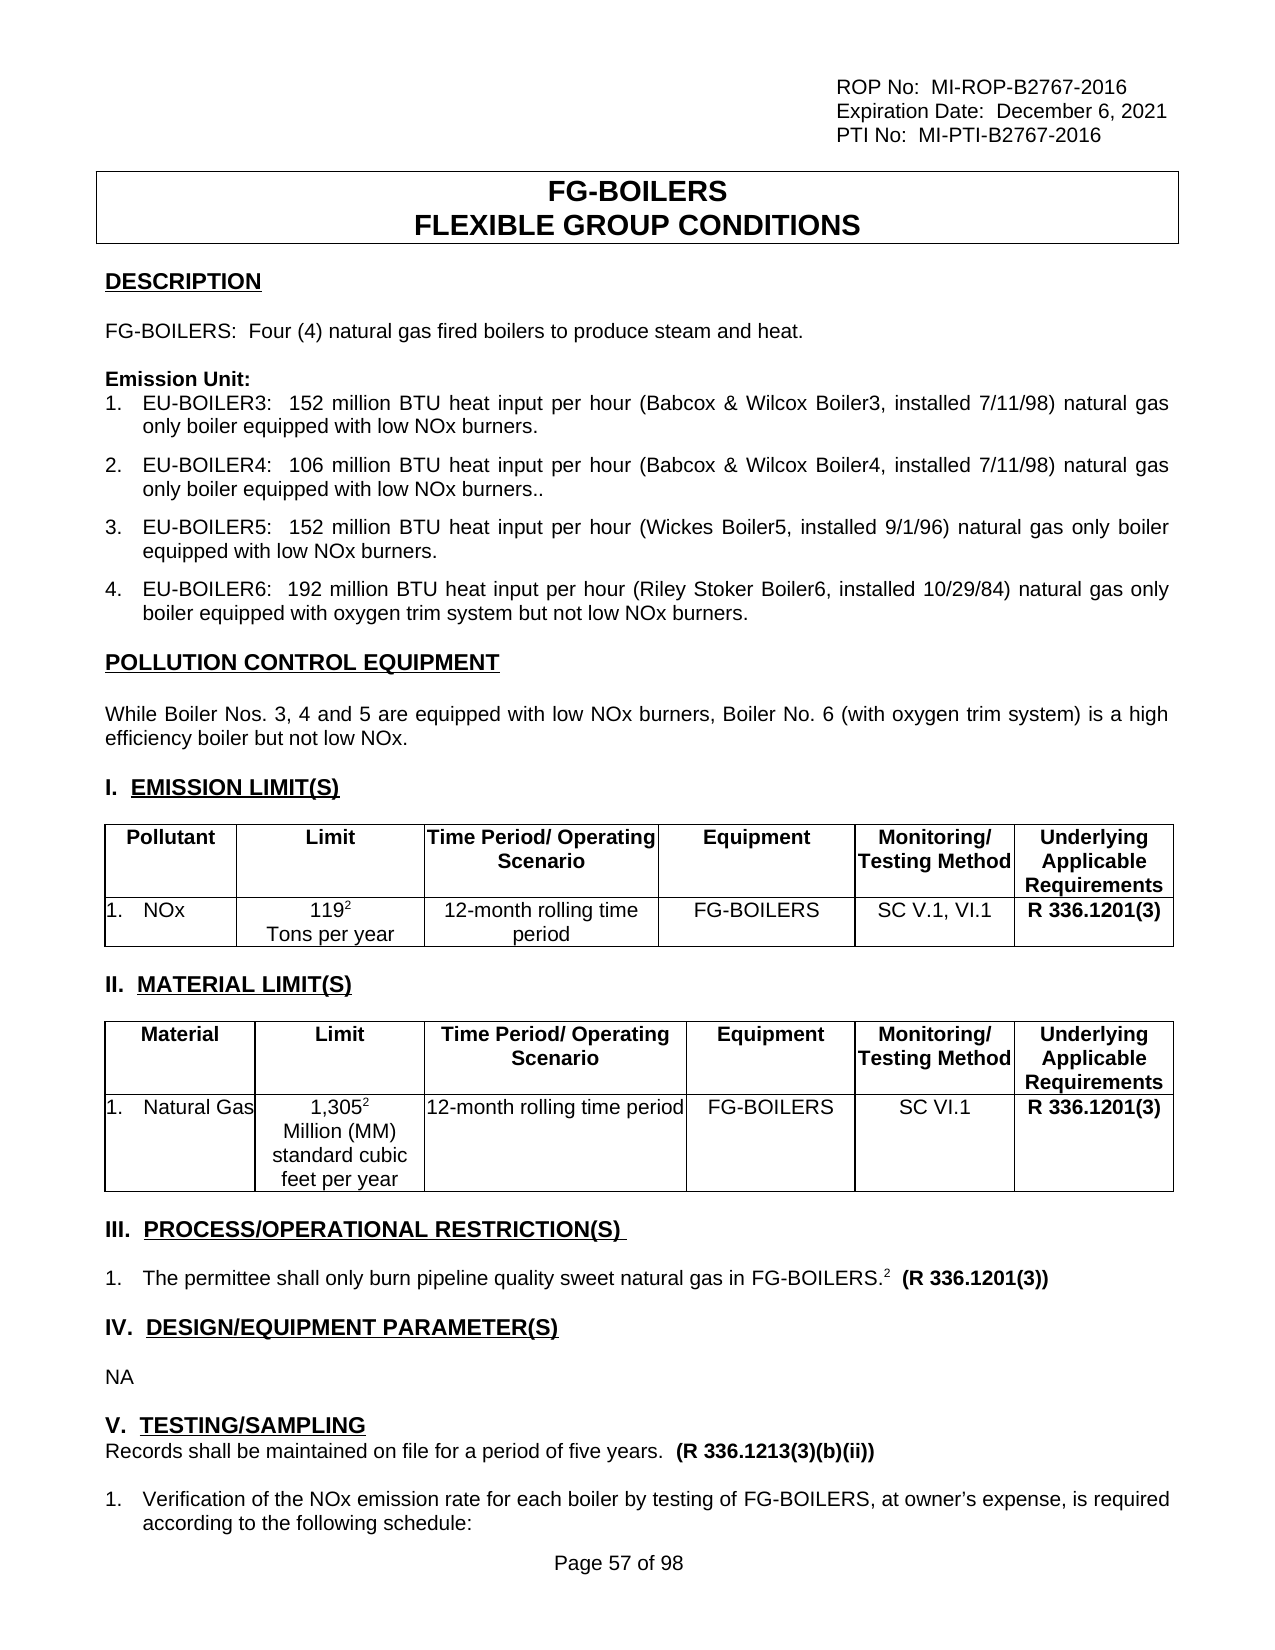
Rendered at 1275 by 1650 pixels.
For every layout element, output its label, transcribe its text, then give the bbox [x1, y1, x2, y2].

list EU-BOILER6: 192 million BTU heat input per hour (Riley Stoker Boiler6, installed 10/29/84) natural gas only boiler equipped with oxygen trim system but not low NOx burners. [105, 577, 1170, 625]
list EU-BOILER5: 152 million BTU heat input per hour (Wickes Boiler5, installed 9/1/96) natural gas only boiler equipped with low NOx burners. [105, 515, 1170, 563]
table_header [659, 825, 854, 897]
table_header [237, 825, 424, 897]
text POLLUTION CONTROL EQUIPMENT [105, 649, 1170, 675]
text III. PROCESS/OPERATIONAL RESTRICTION(S) [105, 1216, 1170, 1242]
text While Boiler Nos. 3, 4 and 5 are equipped with low NOx burners, Boiler No. 6 (with oxygen trim system) is a high efficiency boiler but not low NOx. [105, 702, 1170, 750]
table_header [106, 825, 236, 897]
text IV. DESIGN/EQUIPMENT PARAMETER(S) [105, 1314, 1170, 1341]
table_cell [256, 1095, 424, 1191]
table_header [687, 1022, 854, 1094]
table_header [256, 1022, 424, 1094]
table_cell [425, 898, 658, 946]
text II. MATERIAL LIMIT(S) [105, 971, 1170, 997]
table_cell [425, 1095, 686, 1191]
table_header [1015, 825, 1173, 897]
text I. EMISSION LIMIT(S) [105, 774, 1170, 800]
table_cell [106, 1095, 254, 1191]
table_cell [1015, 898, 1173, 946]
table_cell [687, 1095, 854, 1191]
text V. TESTING/SAMPLING [105, 1412, 1170, 1439]
subtitle FG-BOILERS [97, 172, 1178, 204]
text FLEXIBLE GROUP CONDITIONS [97, 204, 1178, 243]
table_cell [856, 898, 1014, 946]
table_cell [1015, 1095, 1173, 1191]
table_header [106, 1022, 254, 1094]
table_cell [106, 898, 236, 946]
text DESCRIPTION [105, 268, 1170, 294]
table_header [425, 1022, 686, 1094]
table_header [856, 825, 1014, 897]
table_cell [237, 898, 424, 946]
text 1. Verification of the NOx emission rate for each boiler by testing of FG-BOILERS, at owner’s expense, is required according to the following schedule: [105, 1487, 1170, 1534]
text Emission Unit: [105, 366, 1170, 390]
list EU-BOILER3: 152 million BTU heat input per hour (Babcox & Wilcox Boiler3, installed 7/11/98) natural gas only boiler equipped with low NOx burners. [105, 390, 1170, 438]
text Records shall be maintained on file for a period of five years. (R 336.1213(3)(b)(ii)) [105, 1439, 1170, 1463]
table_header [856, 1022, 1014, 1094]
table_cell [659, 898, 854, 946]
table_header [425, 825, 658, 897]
list EU-BOILER4: 106 million BTU heat input per hour (Babcox & Wilcox Boiler4, installed 7/11/98) natural gas only boiler equipped with low NOx burners.. [105, 453, 1170, 501]
text 1. The permittee shall only burn pipeline quality sweet natural gas in FG-BOILERS.2 (R 336.1201(3)) [105, 1266, 1170, 1290]
text FG-BOILERS: Four (4) natural gas fired boilers to produce steam and heat. [105, 318, 1170, 342]
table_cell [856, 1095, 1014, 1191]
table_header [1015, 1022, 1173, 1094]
text NA [105, 1364, 1170, 1388]
